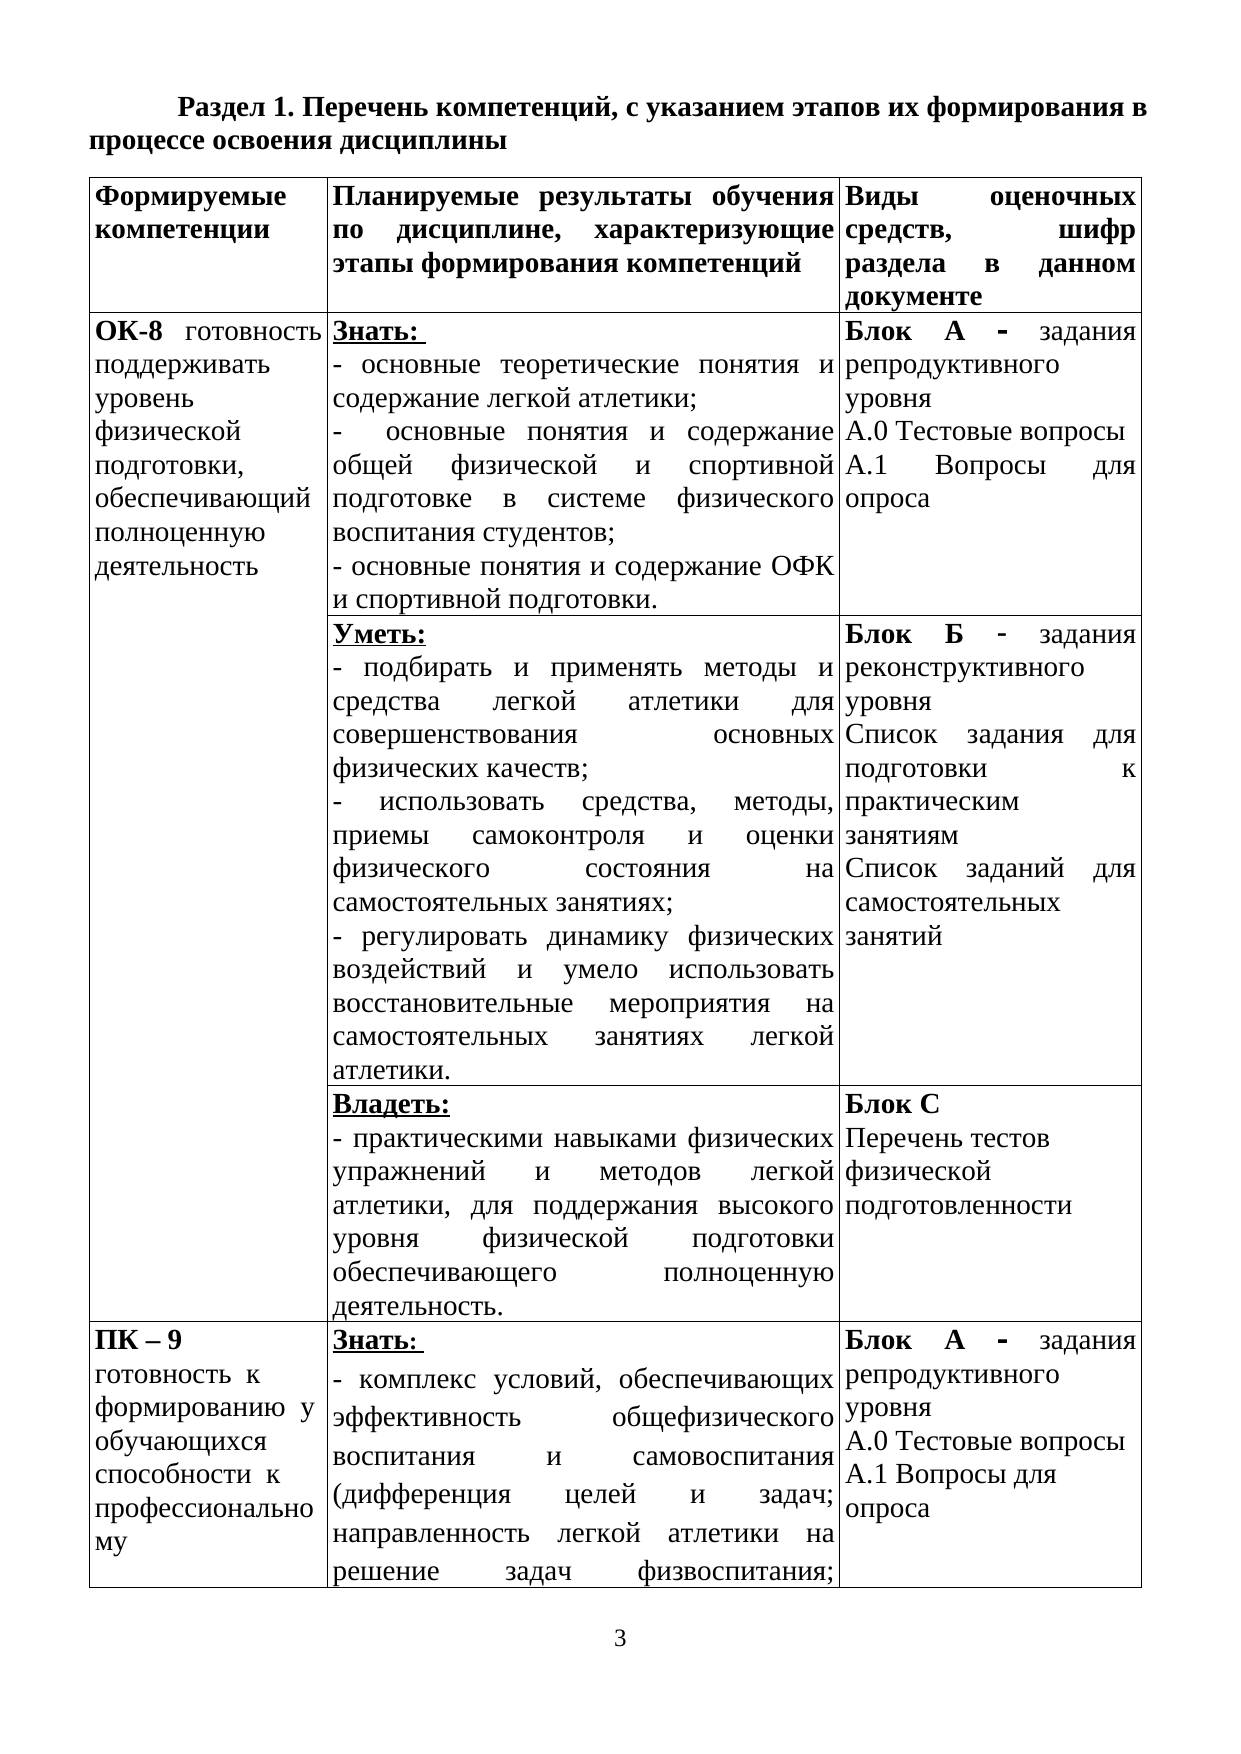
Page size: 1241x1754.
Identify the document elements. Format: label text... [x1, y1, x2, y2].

text Раздел 1. Перечень компетенций, с указанием этапов их формирования в процессе освоения дисциплины [89, 89, 1152, 156]
table_cell Владеть: - практическими навыками физических упражнений и методов легкой атлетики, для поддержания высокого уровня физической подготовки обеспечивающего полноценную деятельность. [328, 1086, 839, 1321]
table_cell ОК-8 готовность поддерживать уровень физической подготовки, обеспечивающий полноценную деятельность [90, 313, 327, 1321]
table_cell Знать: - основные теоретические понятия и содержание легкой атлетики; - основные понятия и содержание общей физической и спортивной подготовке в системе физического воспитания студентов; - основные понятия и содержание ОФК и спортивной подготовки. [328, 313, 839, 615]
table_cell ПК – 9 готовность к формированию у обучающихся способности к профессиональному самовоспитанию [90, 1322, 327, 1587]
table_cell Блок А задания репродуктивного уровня А.0 Тестовые вопросы А.1 Вопросы для опроса [840, 313, 1141, 615]
table_header Виды оценочных средств, шифр раздела в данном документе [840, 178, 1141, 312]
table_cell Блок А задания репродуктивного уровня А.0 Тестовые вопросы А.1 Вопросы для опроса [840, 1322, 1141, 1587]
table_cell Блок С Перечень тестов физической подготовленности [840, 1086, 1141, 1321]
table_cell Блок Б задания реконструктивного уровня Список задания для подготовки к практическим занятиям Список заданий для самостоятельных занятий [840, 616, 1141, 1085]
table_header Планируемые результаты обучения по дисциплине, характеризующие этапы формирования компетенций [328, 178, 839, 312]
table_cell Уметь: - подбирать и применять методы и средства легкой атлетики для совершенствования основных физических качеств; - использовать средства, методы, приемы самоконтроля и оценки физического состояния на самостоятельных занятиях; - регулировать динамику физических воздействий и умело использовать восстановительные мероприятия на самостоятельных занятиях легкой атлетики. [328, 616, 839, 1085]
table_header Формируемые компетенции [90, 178, 327, 312]
